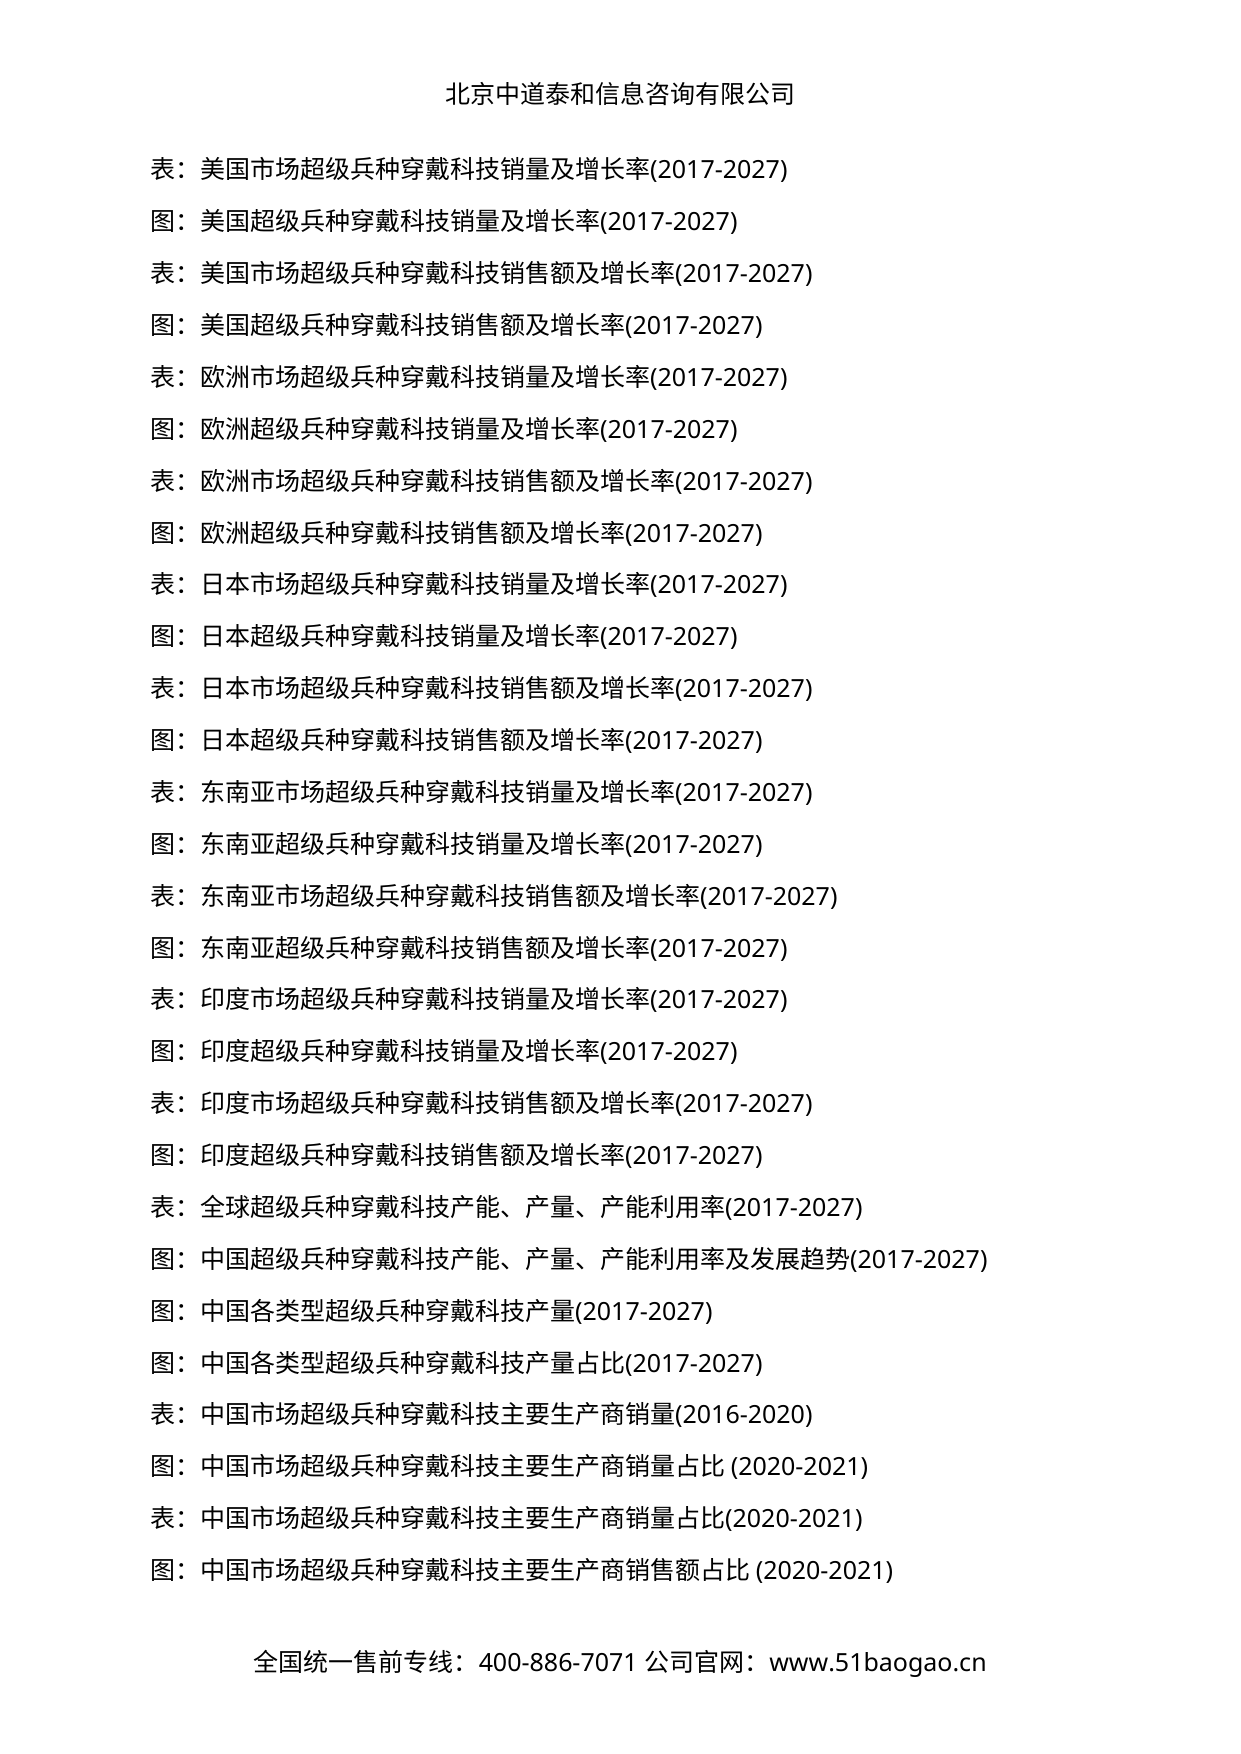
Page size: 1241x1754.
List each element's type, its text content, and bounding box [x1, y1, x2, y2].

text 图：中国各类型超级兵种穿戴科技产量占比(2017-2027) [150, 1343, 1090, 1379]
text 图：东南亚超级兵种穿戴科技销售额及增长率(2017-2027) [150, 928, 1090, 964]
text 图：日本超级兵种穿戴科技销量及增长率(2017-2027) [150, 617, 1090, 653]
text 表：美国市场超级兵种穿戴科技销售额及增长率(2017-2027) [150, 254, 1090, 290]
text 图：欧洲超级兵种穿戴科技销量及增长率(2017-2027) [150, 409, 1090, 446]
text 图：美国超级兵种穿戴科技销售额及增长率(2017-2027) [150, 306, 1090, 342]
text 图：日本超级兵种穿戴科技销售额及增长率(2017-2027) [150, 721, 1090, 757]
text 图：美国超级兵种穿戴科技销量及增长率(2017-2027) [150, 202, 1090, 238]
text 表：美国市场超级兵种穿戴科技销量及增长率(2017-2027) [150, 150, 1090, 186]
text 表：东南亚市场超级兵种穿戴科技销售额及增长率(2017-2027) [150, 876, 1090, 912]
text 表：中国市场超级兵种穿戴科技主要生产商销量占比(2020-2021) [150, 1499, 1090, 1535]
text 图：中国各类型超级兵种穿戴科技产量(2017-2027) [150, 1291, 1090, 1327]
text 图：欧洲超级兵种穿戴科技销售额及增长率(2017-2027) [150, 513, 1090, 549]
text 表：欧洲市场超级兵种穿戴科技销售额及增长率(2017-2027) [150, 461, 1090, 497]
text 表：印度市场超级兵种穿戴科技销售额及增长率(2017-2027) [150, 1084, 1090, 1120]
text 表：印度市场超级兵种穿戴科技销量及增长率(2017-2027) [150, 980, 1090, 1016]
text 表：日本市场超级兵种穿戴科技销量及增长率(2017-2027) [150, 565, 1090, 601]
text 图：东南亚超级兵种穿戴科技销量及增长率(2017-2027) [150, 824, 1090, 861]
text 表：中国市场超级兵种穿戴科技主要生产商销量(2016-2020) [150, 1395, 1090, 1431]
text 图：印度超级兵种穿戴科技销量及增长率(2017-2027) [150, 1032, 1090, 1068]
text 图：印度超级兵种穿戴科技销售额及增长率(2017-2027) [150, 1136, 1090, 1172]
text 图：中国市场超级兵种穿戴科技主要生产商销售额占比 (2020-2021) [150, 1551, 1090, 1587]
text 表：全球超级兵种穿戴科技产能、产量、产能利用率(2017-2027) [150, 1187, 1090, 1224]
text 图：中国超级兵种穿戴科技产能、产量、产能利用率及发展趋势(2017-2027) [150, 1239, 1090, 1276]
text 表：欧洲市场超级兵种穿戴科技销量及增长率(2017-2027) [150, 357, 1090, 394]
text 表：东南亚市场超级兵种穿戴科技销量及增长率(2017-2027) [150, 772, 1090, 809]
text 图：中国市场超级兵种穿戴科技主要生产商销量占比 (2020-2021) [150, 1447, 1090, 1483]
text 表：日本市场超级兵种穿戴科技销售额及增长率(2017-2027) [150, 669, 1090, 705]
